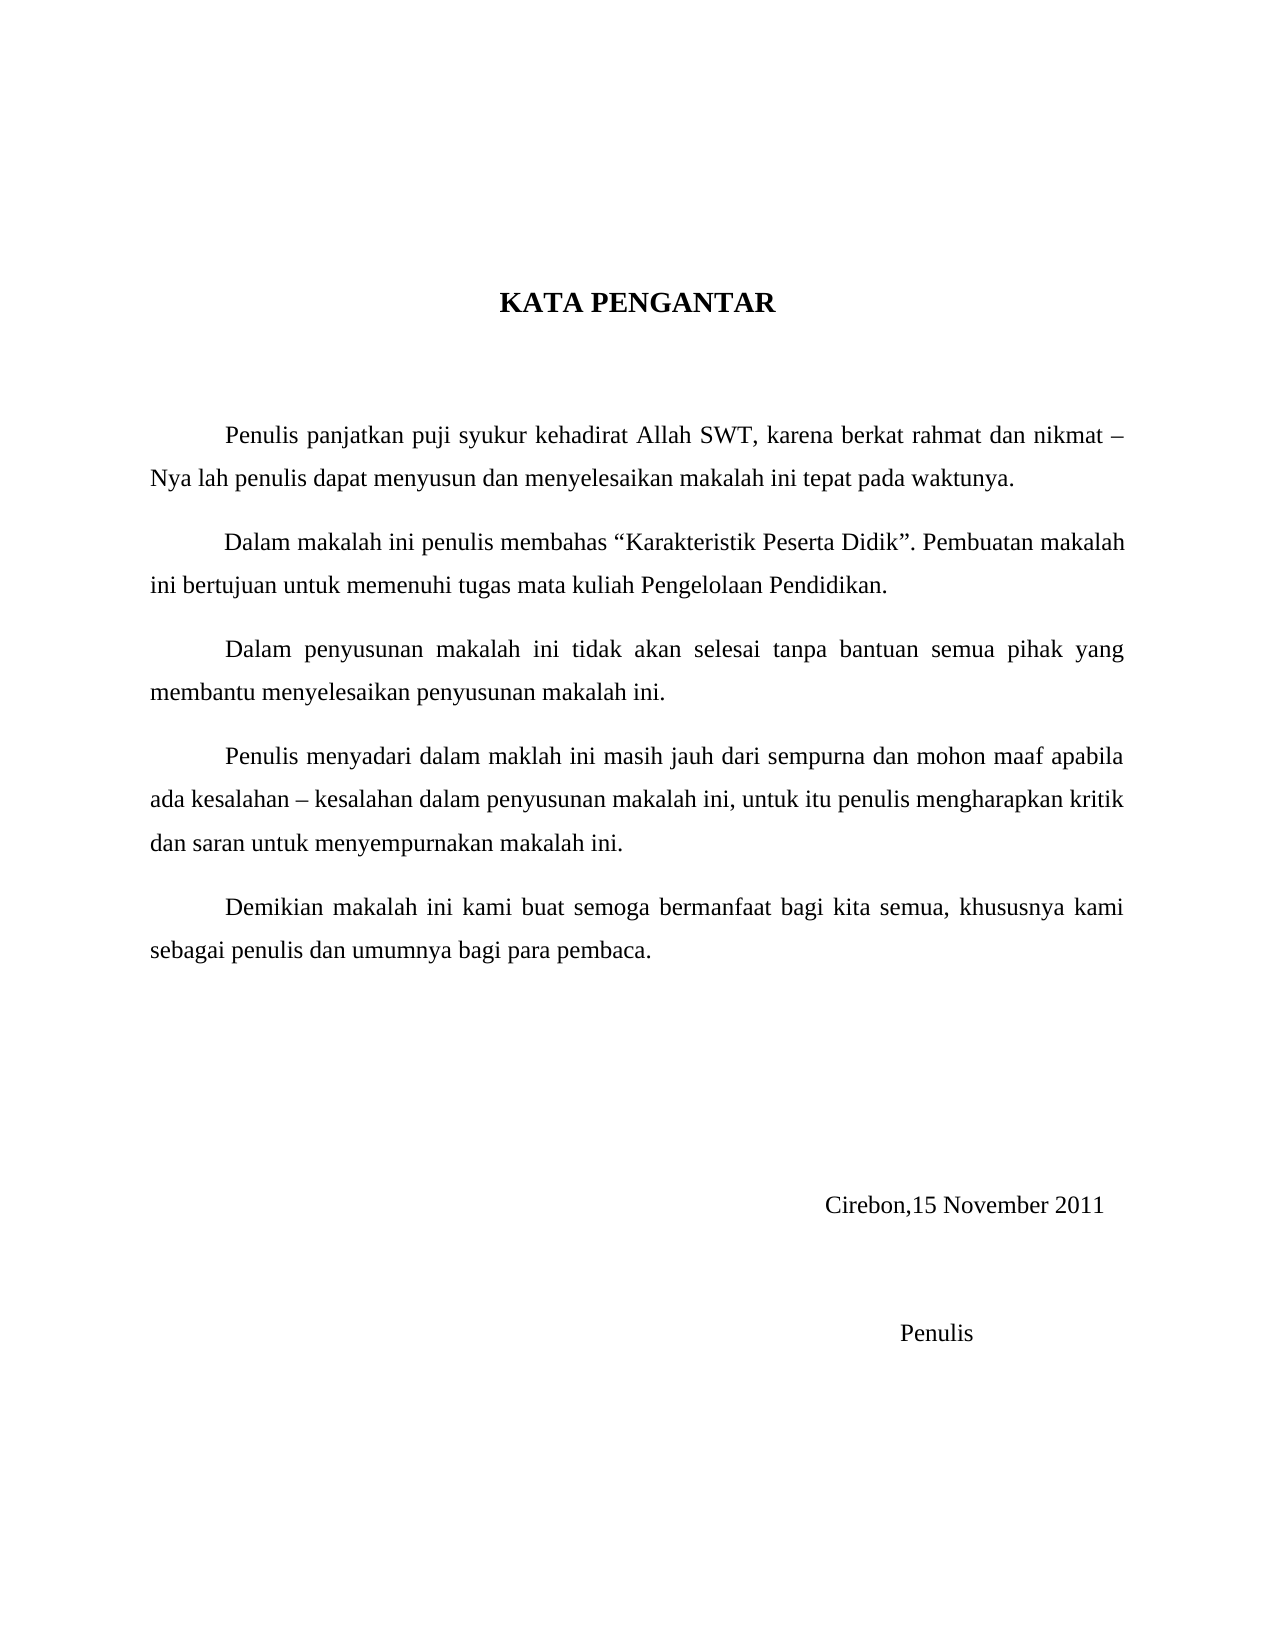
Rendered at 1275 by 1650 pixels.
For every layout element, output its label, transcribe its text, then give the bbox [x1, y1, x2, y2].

text Dalam penyusunan makalah ini tidak akan selesai tanpa bantuan semua pihak yang membantu menyelesaikan penyusunan makalah ini. [150, 634, 1125, 706]
text KATA PENGANTAR [150, 285, 1125, 319]
text Penulis panjatkan puji syukur kehadirat Allah SWT, karena berkat rahmat dan nikmat – Nya lah penulis dapat menyusun dan menyelesaikan makalah ini tepat pada waktunya. [150, 420, 1125, 492]
text Penulis [825, 1318, 1125, 1347]
text Dalam makalah ini penulis membahas “Karakteristik Peserta Didik”. Pembuatan makalah ini bertujuan untuk memenuhi tugas mata kuliah Pengelolaan Pendidikan. [150, 527, 1125, 599]
text Demikian makalah ini kami buat semoga bermanfaat bagi kita semua, khususnya kami sebagai penulis dan umumnya bagi para pembaca. [150, 892, 1125, 963]
text Penulis menyadari dalam maklah ini masih jauh dari sempurna dan mohon maaf apabila ada kesalahan – kesalahan dalam penyusunan makalah ini, untuk itu penulis mengharapkan kritik dan saran untuk menyempurnakan makalah ini. [150, 741, 1125, 856]
text Cirebon,15 November 2011 [750, 1191, 1125, 1219]
